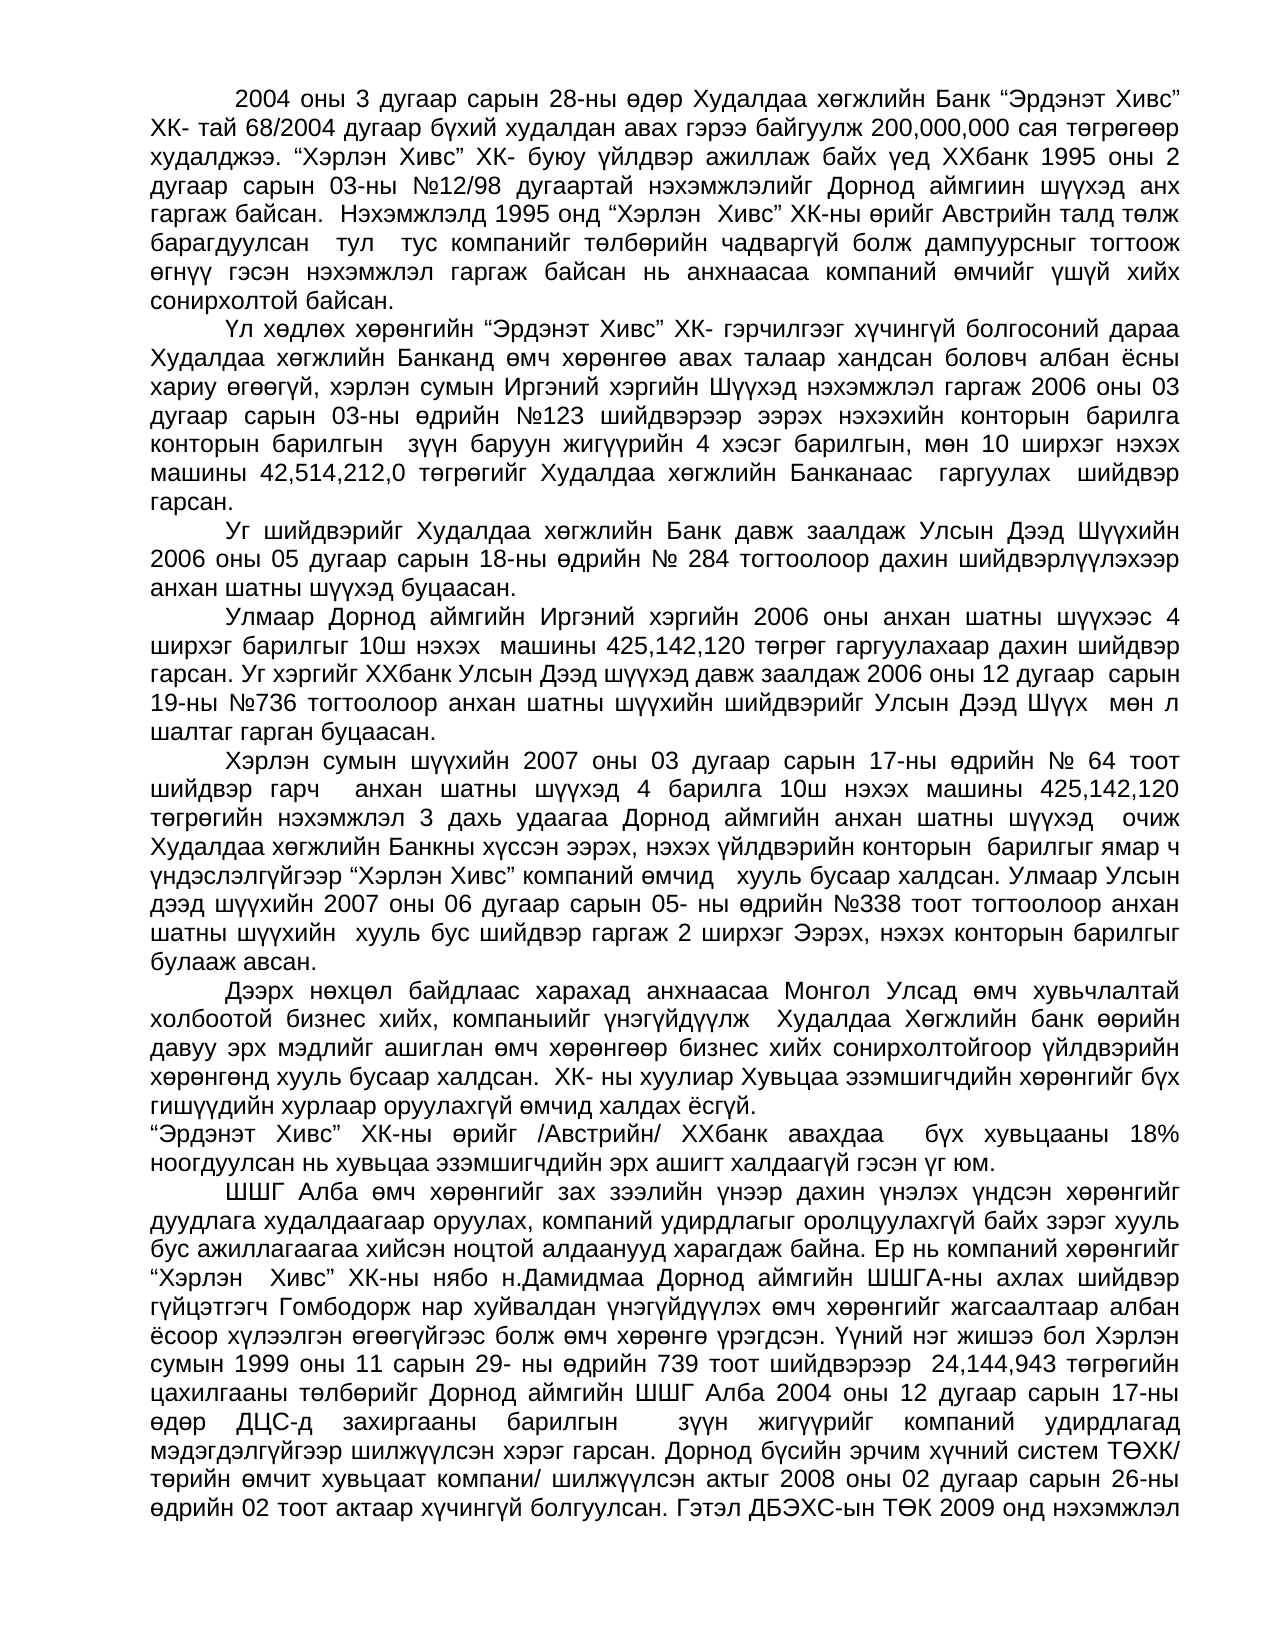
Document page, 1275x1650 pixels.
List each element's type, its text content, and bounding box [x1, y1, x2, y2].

text 2004 оны 3 дугаар сарын 28-ны өдөр Худалдаа хөгжлийн Банк “Эрдэнэт Хивс” ХК- тай 68/2004 дугаар бүхий худалдан авах гэрээ байгуулж 200,000,000 сая төгрөгөөр худалджээ. “Хэрлэн Хивс” ХК- буюу үйлдвэр ажиллаж байх үед ХХбанк 1995 оны 2 дугаар сарын 03-ны №12/98 дугаартай нэхэмжлэлийг Дорнод аймгиин шүүхэд анх гаргаж байсан. Нэхэмжлэлд 1995 онд “Хэрлэн Хивс” ХК-ны өрийг Австрийн талд төлж барагдуулсан тул тус компанийг төлбөрийн чадваргүй болж дампуурсныг тогтоож өгнүү гэсэн нэхэмжлэл гаргаж байсан нь анхнаасаа компаний өмчийг үшүй хийх сонирхолтой байсан. [150, 84, 1181, 314]
text Үл хөдлөх хөрөнгийн “Эрдэнэт Хивс” ХК- гэрчилгээг хүчингүй болгосоний дараа Худалдаа хөгжлийн Банканд өмч хөрөнгөө авах талаар хандсан боловч албан ёсны хариу өгөөгүй, хэрлэн сумын Иргэний хэргийн Шүүхэд нэхэмжлэл гаргаж 2006 оны 03 дугаар сарын 03-ны өдрийн №123 шийдвэрээр ээрэх нэхэхийн конторын барилга конторын барилгын зүүн баруун жигүүрийн 4 хэсэг барилгын, мөн 10 ширхэг нэхэх машины 42,514,212,0 төгрөгийг Худалдаа хөгжлийн Банканаас гаргуулах шийдвэр гарсан. [150, 314, 1181, 516]
text Хэрлэн сумын шүүхийн 2007 оны 03 дугаар сарын 17-ны өдрийн № 64 тоот шийдвэр гарч анхан шатны шүүхэд 4 барилга 10ш нэхэх машины 425,142,120 төгрөгийн нэхэмжлэл 3 дахь удаагаа Дорнод аймгийн анхан шатны шүүхэд очиж Худалдаа хөгжлийн Банкны хүссэн ээрэх, нэхэх үйлдвэрийн конторын барилгыг ямар ч үндэслэлгүйгээр “Хэрлэн Хивс” компаний өмчид хууль бусаар халдсан. Улмаар Улсын дээд шүүхийн 2007 оны 06 дугаар сарын 05- ны өдрийн №338 тоот тогтоолоор анхан шатны шүүхийн хууль бус шийдвэр гаргаж 2 ширхэг Ээрэх, нэхэх конторын барилгыг булааж авсан. [150, 746, 1181, 976]
text “Эрдэнэт Хивс” ХК-ны өрийг /Австрийн/ ХХбанк авахдаа бүх хувьцааны 18% ноогдуулсан нь хувьцаа эзэмшигчдийн эрх ашигт халдаагүй гэсэн үг юм. [150, 1119, 1181, 1177]
text Уг шийдвэрийг Худалдаа хөгжлийн Банк давж заалдаж Улсын Дээд Шүүхийн 2006 оны 05 дугаар сарын 18-ны өдрийн № 284 тогтоолоор дахин шийдвэрлүүлэхээр анхан шатны шүүхэд буцаасан. [150, 516, 1181, 602]
text Дээрх нөхцөл байдлаас харахад анхнаасаа Монгол Улсад өмч хувьчлалтай холбоотой бизнес хийх, компаныийг үнэгүйдүүлж Худалдаа Хөгжлийн банк өөрийн давуу эрх мэдлийг ашиглан өмч хөрөнгөөр бизнес хийх сонирхолтойгоор үйлдвэрийн хөрөнгөнд хууль бусаар халдсан. ХК- ны хуулиар Хувьцаа эзэмшигчдийн хөрөнгийг бүх гишүүдийн хурлаар оруулахгүй өмчид халдах ёсгүй. [150, 976, 1181, 1119]
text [150, 1177, 1181, 1522]
text Улмаар Дорнод аймгийн Иргэний хэргийн 2006 оны анхан шатны шүүхээс 4 ширхэг барилгыг 10ш нэхэх машины 425,142,120 төгрөг гаргуулахаар дахин шийдвэр гарсан. Уг хэргийг ХХбанк Улсын Дээд шүүхэд давж заалдаж 2006 оны 12 дугаар сарын 19-ны №736 тогтоолоор анхан шатны шүүхийн шийдвэрийг Улсын Дээд Шүүх мөн л шалтаг гарган буцаасан. [150, 602, 1181, 746]
